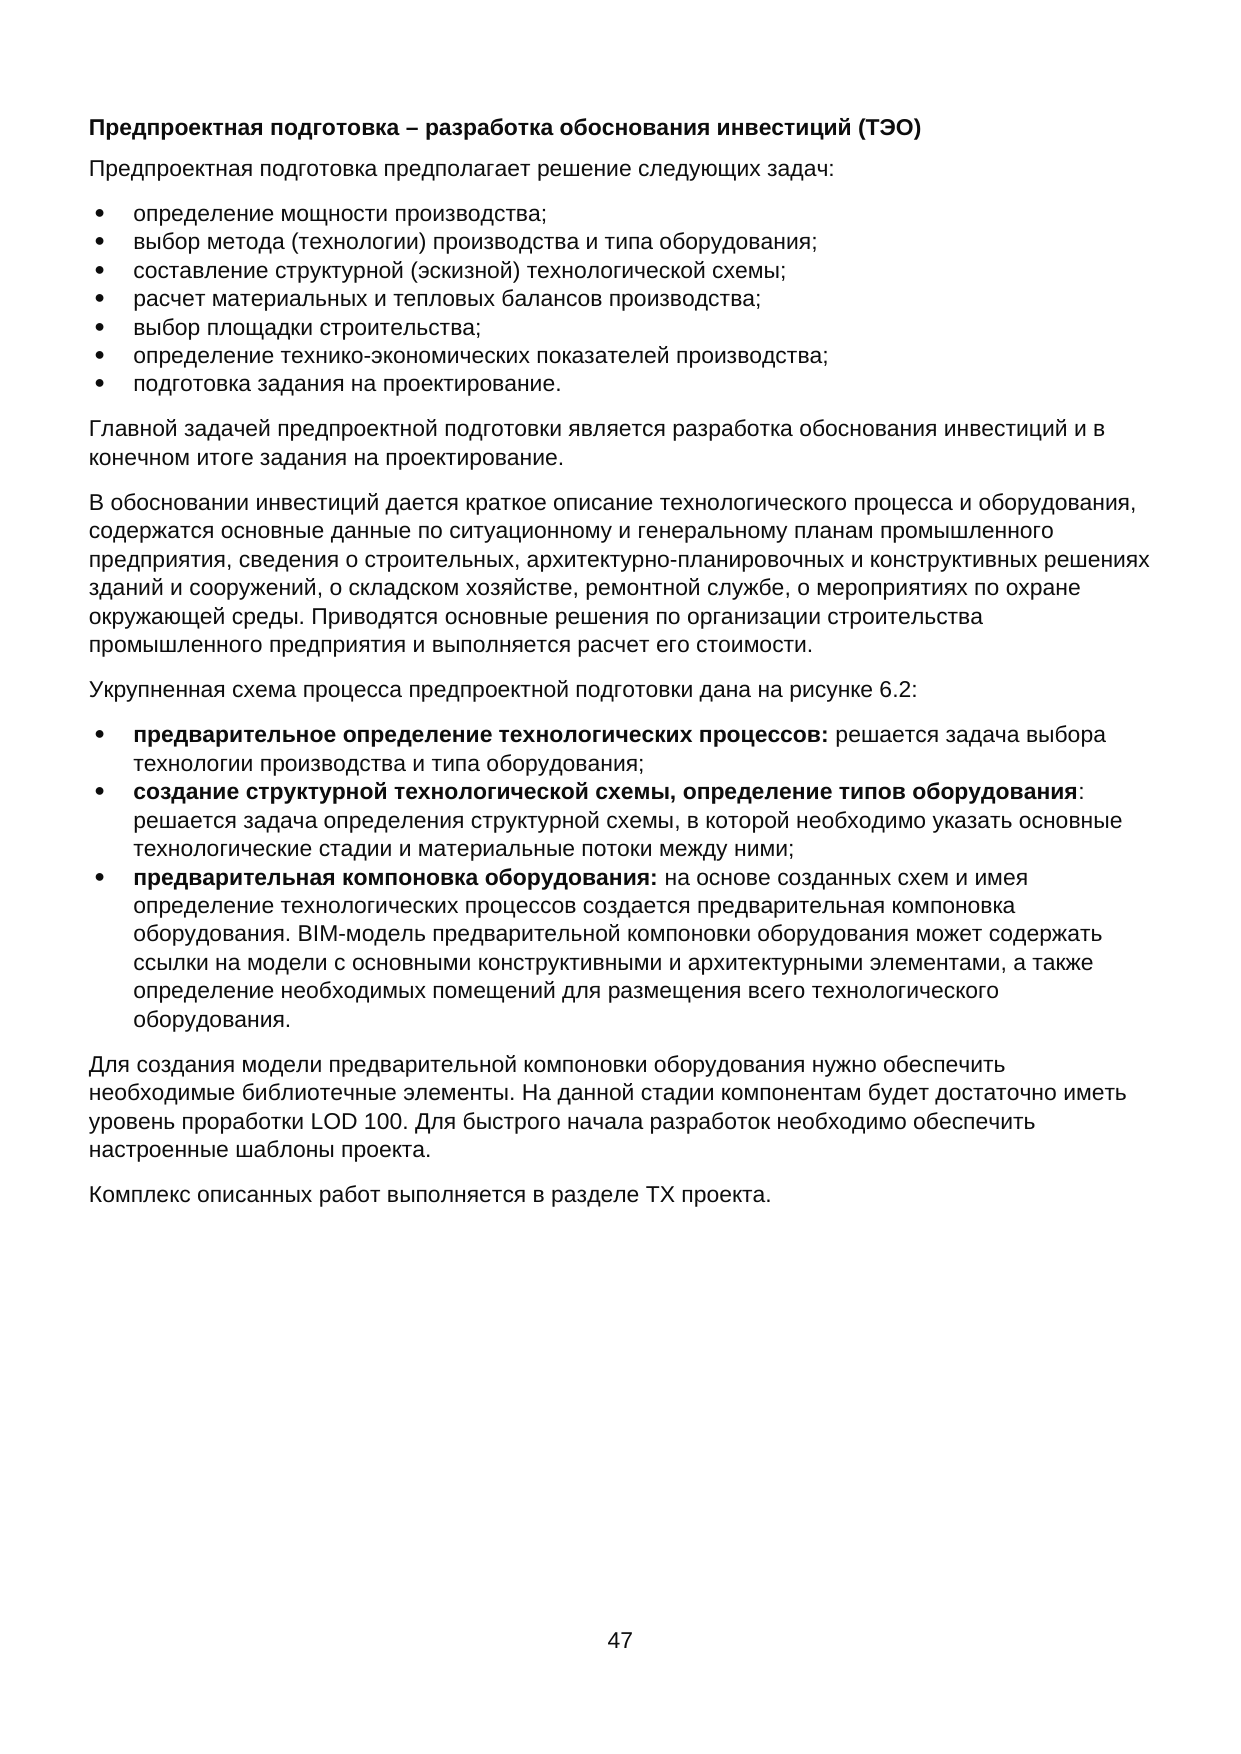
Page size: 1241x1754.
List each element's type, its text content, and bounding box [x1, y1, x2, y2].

text Комплекс описанных работ выполняется в разделе ТХ проекта. [89, 1181, 1152, 1208]
list подготовка задания на проектирование. [96, 370, 1152, 397]
text В обосновании инвестиций дается краткое описание технологического процесса и оборудования, содержатся основные данные по ситуационному и генеральному планам промышленного предприятия, сведения о строительных, архитектурно-планировочных и конструктивных решениях зданий и сооружений, о складском хозяйстве, ремонтной службе, о мероприятиях по охране окружающей среды. Приводятся основные решения по организации строительства промышленного предприятия и выполняется расчет его стоимости. [89, 489, 1152, 657]
subtitle Предпроектная подготовка – разработка обоснования инвестиций (ТЭО) [89, 114, 1152, 140]
list предварительная компоновка оборудования: на основе созданных схем и имея определение технологических процессов создается предварительная компоновка оборудования. BIM-модель предварительной компоновки оборудования может содержать ссылки на модели с основными конструктивными и архитектурными элементами, а также определение необходимых помещений для размещения всего технологического оборудования. [96, 863, 1152, 1032]
list составление структурной (эскизной) технологической схемы; [96, 257, 1152, 283]
list определение технико-экономических показателей производства; [96, 342, 1152, 368]
text Предпроектная подготовка предполагает решение следующих задач: [89, 154, 1152, 181]
list предварительное определение технологических процессов: решается задача выбора технологии производства и типа оборудования; [96, 721, 1152, 776]
text Главной задачей предпроектной подготовки является разработка обоснования инвестиций и в конечном итоге задания на проектирование. [89, 415, 1152, 470]
list выбор метода (технологии) производства и типа оборудования; [96, 228, 1152, 254]
text Для создания модели предварительной компоновки оборудования нужно обеспечить необходимые библиотечные элементы. На данной стадии компонентам будет достаточно иметь уровень проработки LOD 100. Для быстрого начала разработок необходимо обеспечить настроенные шаблоны проекта. [89, 1051, 1152, 1162]
list определение мощности производства; [96, 200, 1152, 226]
text Укрупненная схема процесса предпроектной подготовки дана на рисунке 6.2: [89, 676, 1152, 703]
list расчет материальных и тепловых балансов производства; [96, 285, 1152, 311]
list создание структурной технологической схемы, определение типов оборудования: решается задача определения структурной схемы, в которой необходимо указать основные технологические стадии и материальные потоки между ними; [96, 778, 1152, 861]
list выбор площадки строительства; [96, 313, 1152, 340]
